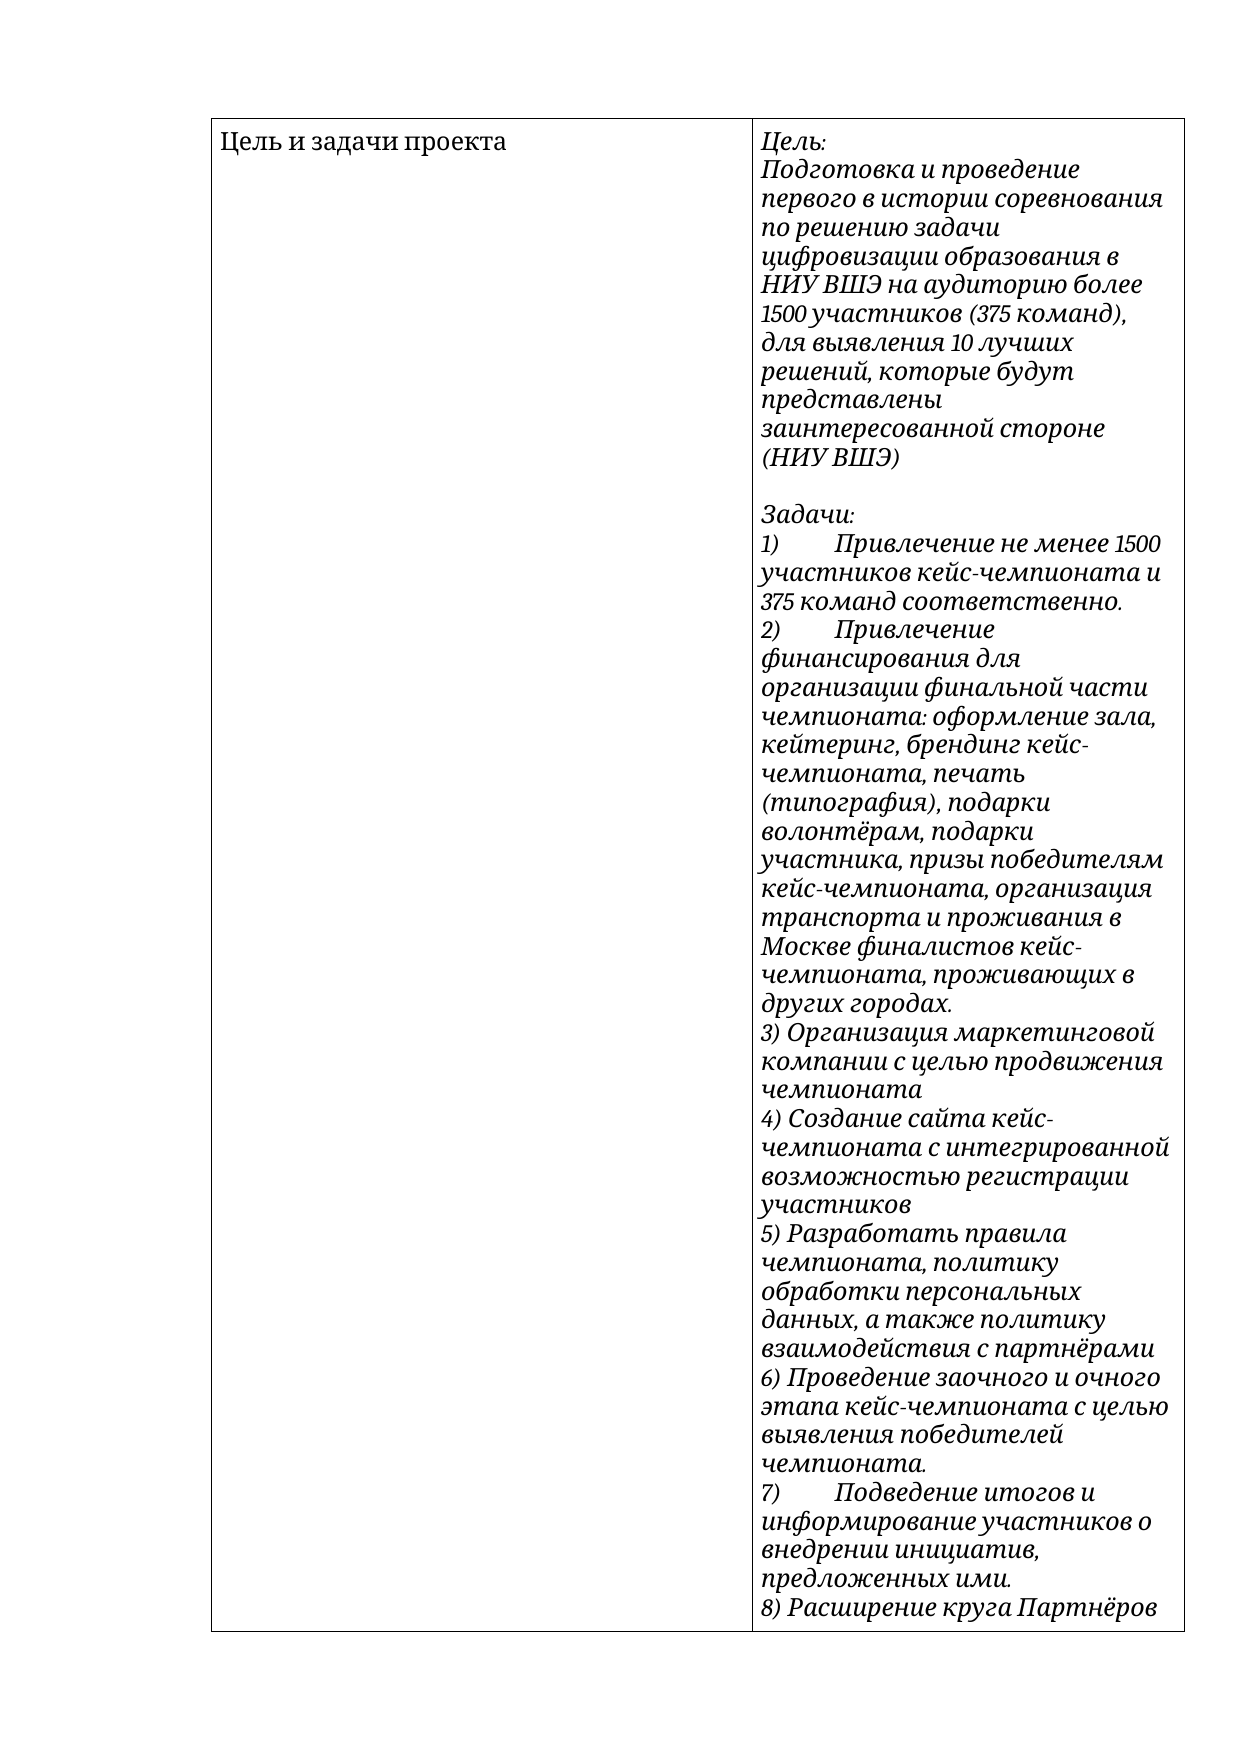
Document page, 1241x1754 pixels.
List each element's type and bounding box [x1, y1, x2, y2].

table_cell [212, 119, 752, 1631]
table_cell [753, 119, 1184, 1631]
